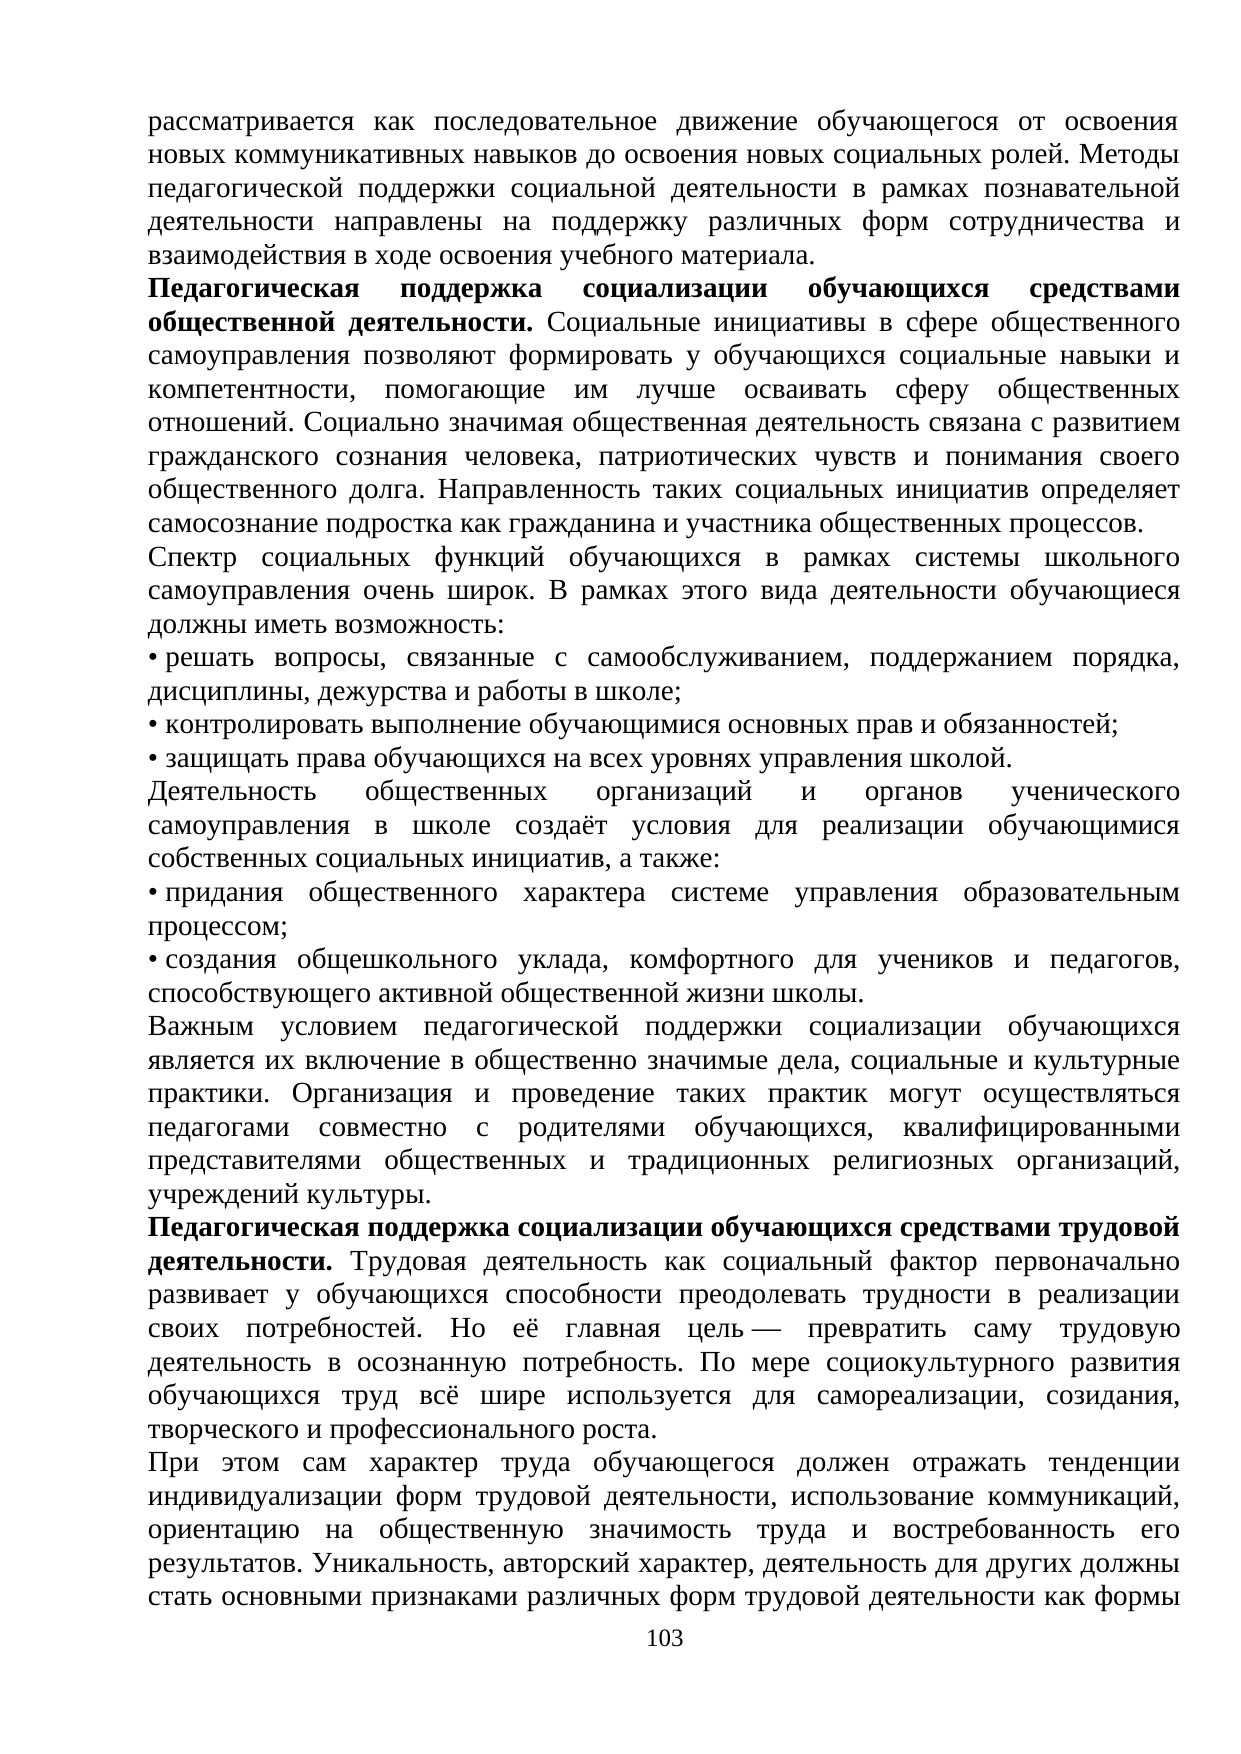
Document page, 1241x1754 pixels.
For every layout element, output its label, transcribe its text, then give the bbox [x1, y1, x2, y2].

text • контролировать выполнение обучающимися основных прав и обязанностей; [148, 706, 1181, 740]
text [148, 1444, 1181, 1612]
text • придания общественного характера системе управления образовательным процессом; [148, 874, 1181, 941]
text • защищать права обучающихся на всех уровнях управления школой. [148, 740, 1181, 773]
text Педагогическая поддержка социализации обучающихся средствами трудовой деятельности. Трудовая деятельность как социальный фактор первоначально развивает у обучающихся способности преодолевать трудности в реализации своих потребностей. Но её главная цель — превратить саму трудовую деятельность в осознанную потребность. По мере социокультурного развития обучающихся труд всё шире используется для самореализации, созидания, творческого и профессионального роста. [148, 1209, 1181, 1444]
text • создания общешкольного уклада, комфортного для учеников и педагогов, способствующего активной общественной жизни школы. [148, 941, 1181, 1008]
text • решать вопросы, связанные с самообслуживанием, поддержанием порядка, дисциплины, дежурства и работы в школе; [148, 639, 1181, 706]
text Важным условием педагогической поддержки социализации обучающихся является их включение в общественно значимые дела, социальные и культурные практики. Организация и проведение таких практик могут осуществляться педагогами совместно с родителями обучающихся, квалифицированными представителями общественных и традиционных религиозных организаций, учреждений культуры. [148, 1008, 1181, 1209]
text Педагогическая поддержка социализации обучающихся средствами общественной деятельности. Социальные инициативы в сфере общественного самоуправления позволяют формировать у обучающихся социальные навыки и компетентности, помогающие им лучше осваивать сферу общественных отношений. Социально значимая общественная деятельность связана с развитием гражданского сознания человека, патриотических чувств и понимания своего общественного долга. Направленность таких социальных инициатив определяет самосознание подростка как гражданина и участника общественных процессов. [148, 270, 1181, 539]
text Деятельность общественных организаций и органов ученического самоуправления в школе создаёт условия для реализации обучающимися собственных социальных инициатив, а также: [148, 773, 1181, 874]
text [148, 103, 1181, 270]
text Спектр социальных функций обучающихся в рамках системы школьного самоуправления очень широк. В рамках этого вида деятельности обучающиеся должны иметь возможность: [148, 539, 1181, 639]
